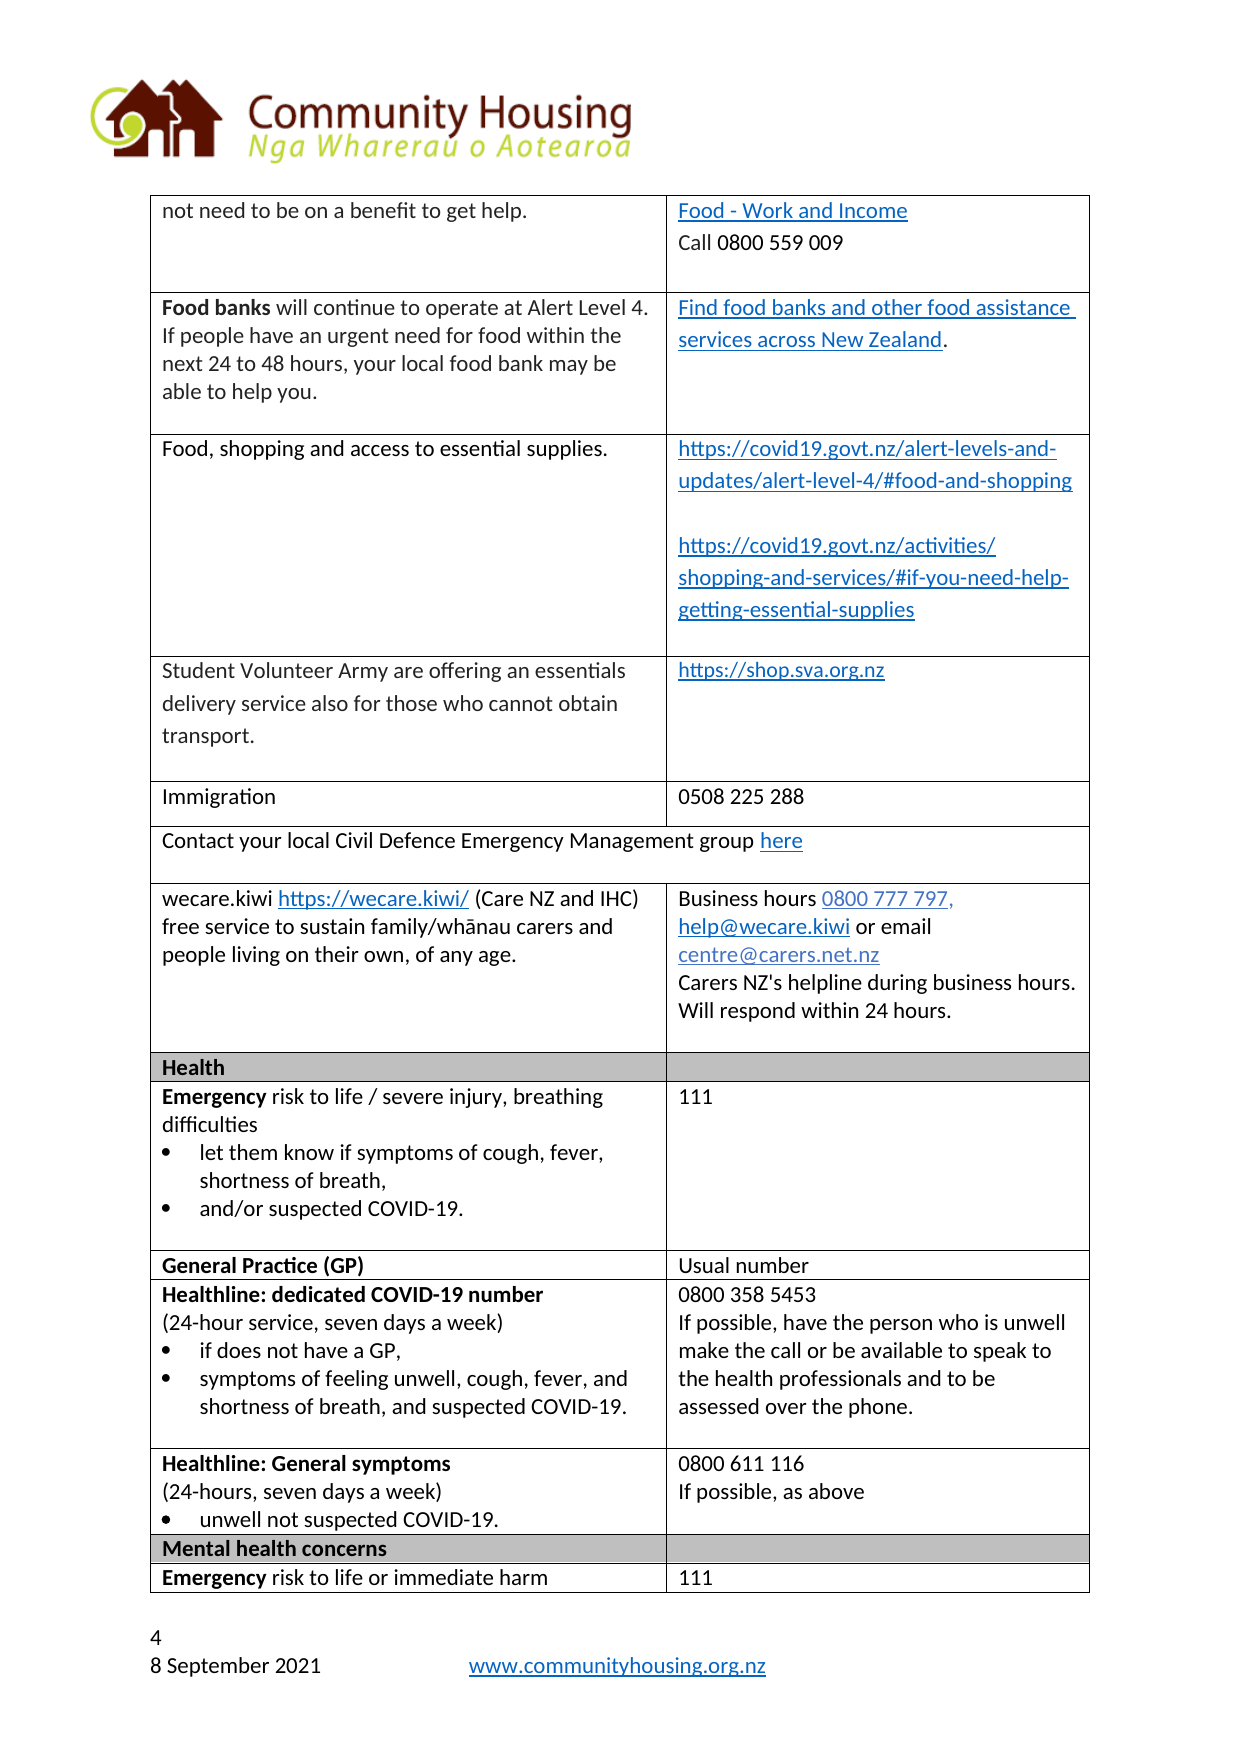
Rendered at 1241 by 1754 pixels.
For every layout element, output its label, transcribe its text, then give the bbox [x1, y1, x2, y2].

table_cell Usual number [667, 1251, 1089, 1279]
table_cell Healthline: General symptoms (24-hours, seven days a week) unwell not suspected COVID-19. [151, 1449, 666, 1533]
table_cell Food banks will continue to operate at Alert Level 4. If people have an urgent need for food within the next 24 to 48 hours, your local food bank may be able to help you. [151, 293, 666, 433]
table_cell Find food banks and other food assistance services across New Zealand. [667, 293, 1089, 433]
table_cell [667, 1053, 1089, 1081]
table_cell 111 [667, 1564, 1089, 1592]
table_cell 0800 611 116 If possible, as above [667, 1449, 1089, 1533]
picture [82, 67, 652, 180]
table_cell Emergency risk to life or immediate harm [151, 1564, 666, 1592]
table_cell Health [151, 1053, 666, 1081]
table_cell 111 [667, 1082, 1089, 1250]
table_cell https://shop.sva.org.nz [667, 657, 1089, 781]
table_cell General Practice (GP) [151, 1251, 666, 1279]
table_cell Emergency risk to life / severe injury, breathing difficulties let them know if symptoms of cough, fever, shortness of breath, and/or suspected COVID-19. [151, 1082, 666, 1250]
table_cell Healthline: dedicated COVID-19 number (24-hour service, seven days a week) if does not have a GP, symptoms of feeling unwell, cough, fever, and shortness of breath, and suspected COVID-19. [151, 1280, 666, 1448]
table_cell Business hours 0800 777 797, help@wecare.kiwi or email centre@carers.net.nz Carers NZ's helpline during business hours. Will respond within 24 hours. [667, 884, 1089, 1052]
table_cell wecare.kiwi https://wecare.kiwi/ (Care NZ and IHC) free service to sustain family/whānau carers and people living on their own, of any age. [151, 884, 666, 1052]
table_cell 0800 358 5453 If possible, have the person who is unwell make the call or be available to speak to the health professionals and to be assessed over the phone. [667, 1280, 1089, 1448]
table_cell Food, shopping and access to essential supplies. [151, 435, 666, 656]
table_cell https://covid19.govt.nz/alert-levels-and-updates/alert-level-4/#food-and-shopping https://covid19.govt.nz/activities/shopping-and-services/#if-you-need-help-getting-essential-supplies [667, 435, 1089, 656]
table_cell Student Volunteer Army are offering an essentials delivery service also for those who cannot obtain transport. [151, 657, 666, 781]
table_cell People who need financial help to buy food may be able to get help through Work and Income. You do not need to be on a benefit to get help. [151, 196, 666, 292]
table_cell [667, 1535, 1089, 1562]
table_cell Contact your local Civil Defence Emergency Management group here [151, 827, 1089, 883]
table_cell Immigration [151, 782, 666, 826]
table_cell Mental health concerns [151, 1535, 666, 1562]
table_cell 0508 225 288 [667, 782, 1089, 826]
table_cell Food Secure Communities - Ministry of Social Development (msd.govt.nz) Food - Work and Income Call 0800 559 009 [667, 196, 1089, 292]
